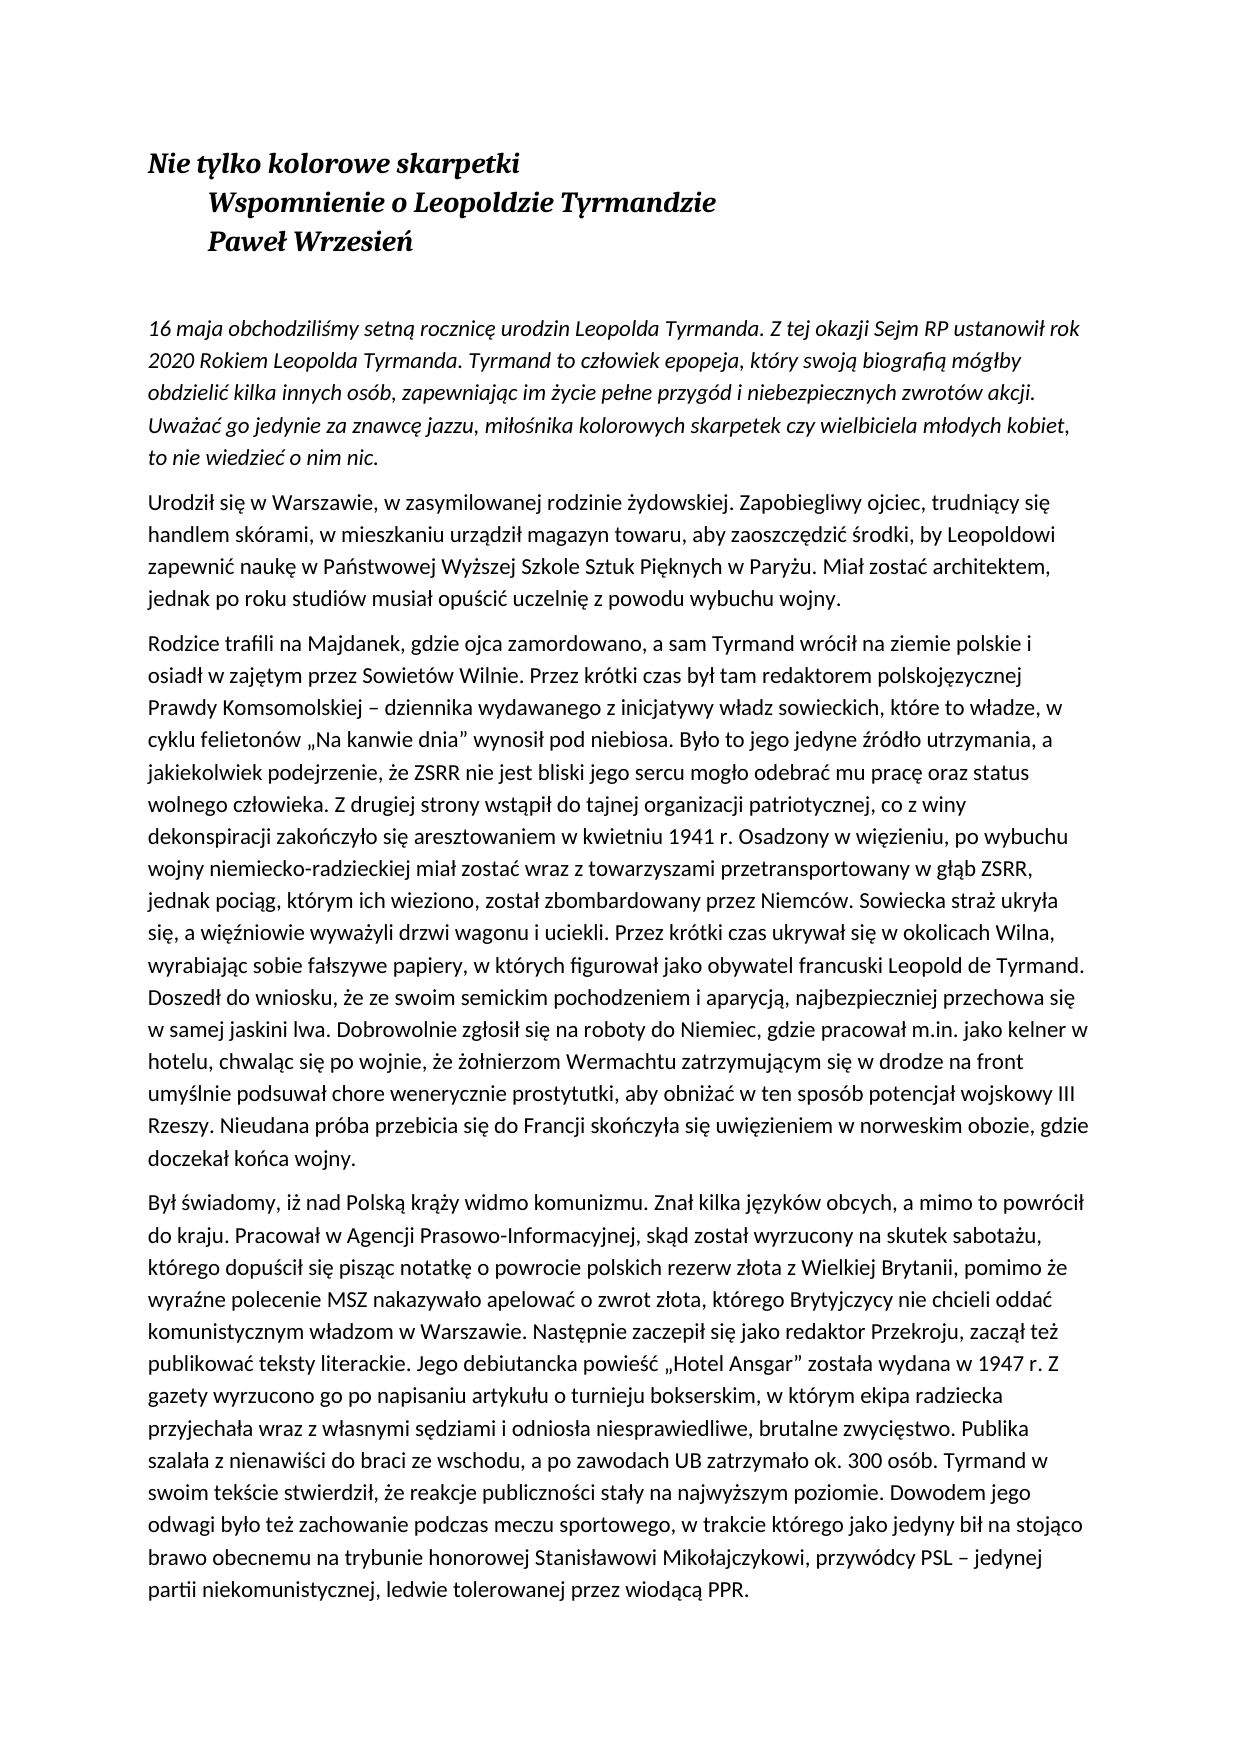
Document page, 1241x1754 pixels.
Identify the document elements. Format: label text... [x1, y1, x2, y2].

text Rodzice trafili na Majdanek, gdzie ojca zamordowano, a sam Tyrmand wrócił na ziemie polskie i osiadł w zajętym przez Sowietów Wilnie. Przez krótki czas był tam redaktorem polskojęzycznej Prawdy Komsomolskiej – dziennika wydawanego z inicjatywy władz sowieckich, które to władze, w cyklu felietonów „Na kanwie dnia” wynosił pod niebiosa. Było to jego jedyne źródło utrzymania, a jakiekolwiek podejrzenie, że ZSRR nie jest bliski jego sercu mogło odebrać mu pracę oraz status wolnego człowieka. Z drugiej strony wstąpił do tajnej organizacji patriotycznej, co z winy dekonspiracji zakończyło się aresztowaniem w kwietniu 1941 r. Osadzony w więzieniu, po wybuchu wojny niemiecko-radzieckiej miał zostać wraz z towarzyszami przetransportowany w głąb ZSRR, jednak pociąg, którym ich wieziono, został zbombardowany przez Niemców. Sowiecka straż ukryła się, a więźniowie wyważyli drzwi wagonu i uciekli. Przez krótki czas ukrywał się w okolicach Wilna, wyrabiając sobie fałszywe papiery, w których figurował jako obywatel francuski Leopold de Tyrmand. Doszedł do wniosku, że ze swoim semickim pochodzeniem i aparycją, najbezpieczniej przechowa się w samej jaskini lwa. Dobrowolnie zgłosił się na roboty do Niemiec, gdzie pracował m.in. jako kelner w hotelu, chwaląc się po wojnie, że żołnierzom Wermachtu zatrzymującym się w drodze na front umyślnie podsuwał chore wenerycznie prostytutki, aby obniżać w ten sposób potencjał wojskowy III Rzeszy. Nieudana próba przebicia się do Francji skończyła się uwięzieniem w norweskim obozie, gdzie doczekał końca wojny. [148, 629, 1093, 1172]
text Urodził się w Warszawie, w zasymilowanej rodzinie żydowskiej. Zapobiegliwy ojciec, trudniący się handlem skórami, w mieszkaniu urządził magazyn towaru, aby zaoszczędzić środki, by Leopoldowi zapewnić naukę w Państwowej Wyższej Szkole Sztuk Pięknych w Paryżu. Miał zostać architektem, jednak po roku studiów musiał opuścić uczelnię z powodu wybuchu wojny. [148, 488, 1093, 612]
text Był świadomy, iż nad Polską krąży widmo komunizmu. Znał kilka języków obcych, a mimo to powrócił do kraju. Pracował w Agencji Prasowo-Informacyjnej, skąd został wyrzucony na skutek sabotażu, którego dopuścił się pisząc notatkę o powrocie polskich rezerw złota z Wielkiej Brytanii, pomimo że wyraźne polecenie MSZ nakazywało apelować o zwrot złota, którego Brytyjczycy nie chcieli oddać komunistycznym władzom w Warszawie. Następnie zaczepił się jako redaktor Przekroju, zaczął też publikować teksty literackie. Jego debiutancka powieść „Hotel Ansgar” została wydana w 1947 r. Z gazety wyrzucono go po napisaniu artykułu o turnieju bokserskim, w którym ekipa radziecka przyjechała wraz z własnymi sędziami i odniosła niesprawiedliwe, brutalne zwycięstwo. Publika szalała z nienawiści do braci ze wschodu, a po zawodach UB zatrzymało ok. 300 osób. Tyrmand w swoim tekście stwierdził, że reakcje publiczności stały na najwyższym poziomie. Dowodem jego odwagi było też zachowanie podczas meczu sportowego, w trakcie którego jako jedyny bił na stojąco brawo obecnemu na trybunie honorowej Stanisławowi Mikołajczykowi, przywódcy PSL – jedynej partii niekomunistycznej, ledwie tolerowanej przez wiodącą PPR. [148, 1188, 1093, 1603]
subtitle Nie tylko kolorowe skarpetki Wspomnienie o Leopoldzie Tyrmandzie Paweł Wrzesień [148, 148, 1093, 258]
text 16 maja obchodziliśmy setną rocznicę urodzin Leopolda Tyrmanda. Z tej okazji Sejm RP ustanowił rok 2020 Rokiem Leopolda Tyrmanda. Tyrmand to człowiek epopeja, który swoją biografią mógłby obdzielić kilka innych osób, zapewniając im życie pełne przygód i niebezpiecznych zwrotów akcji. Uważać go jedynie za znawcę jazzu, miłośnika kolorowych skarpetek czy wielbiciela młodych kobiet, to nie wiedzieć o nim nic. [148, 314, 1093, 471]
